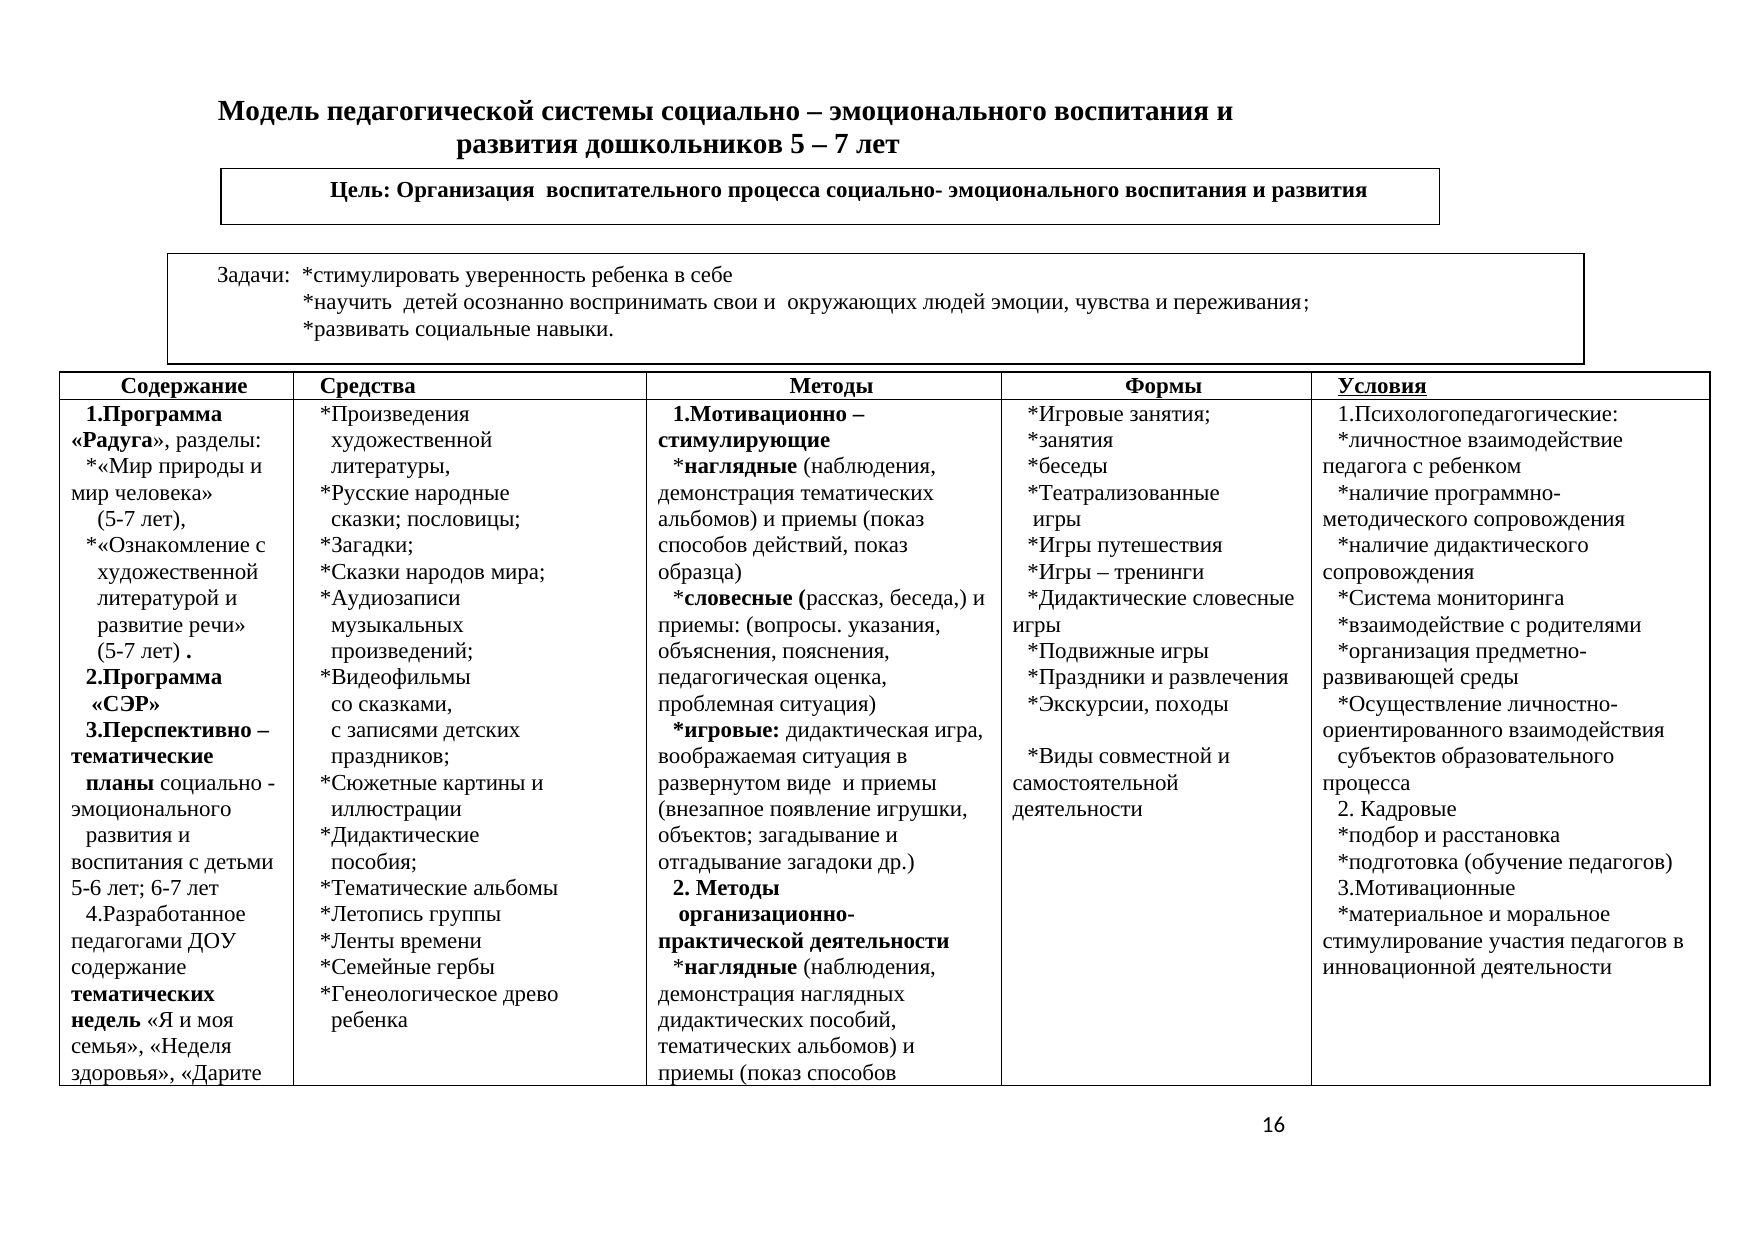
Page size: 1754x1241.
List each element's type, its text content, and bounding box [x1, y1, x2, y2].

table_header Средства [294, 373, 646, 399]
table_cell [1002, 400, 1311, 1085]
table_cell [1312, 400, 1709, 1085]
table_header Формы [1002, 373, 1311, 399]
table_header Методы [647, 373, 1001, 399]
subtitle Модель педагогической системы социально – эмоционального воспитания и развития дошкольников 5 – 7 лет [71, 93, 1285, 160]
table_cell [647, 400, 1001, 1085]
table_header Условия [1312, 373, 1709, 399]
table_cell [60, 400, 293, 1085]
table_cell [294, 400, 646, 1085]
table_header Содержание [60, 373, 293, 399]
